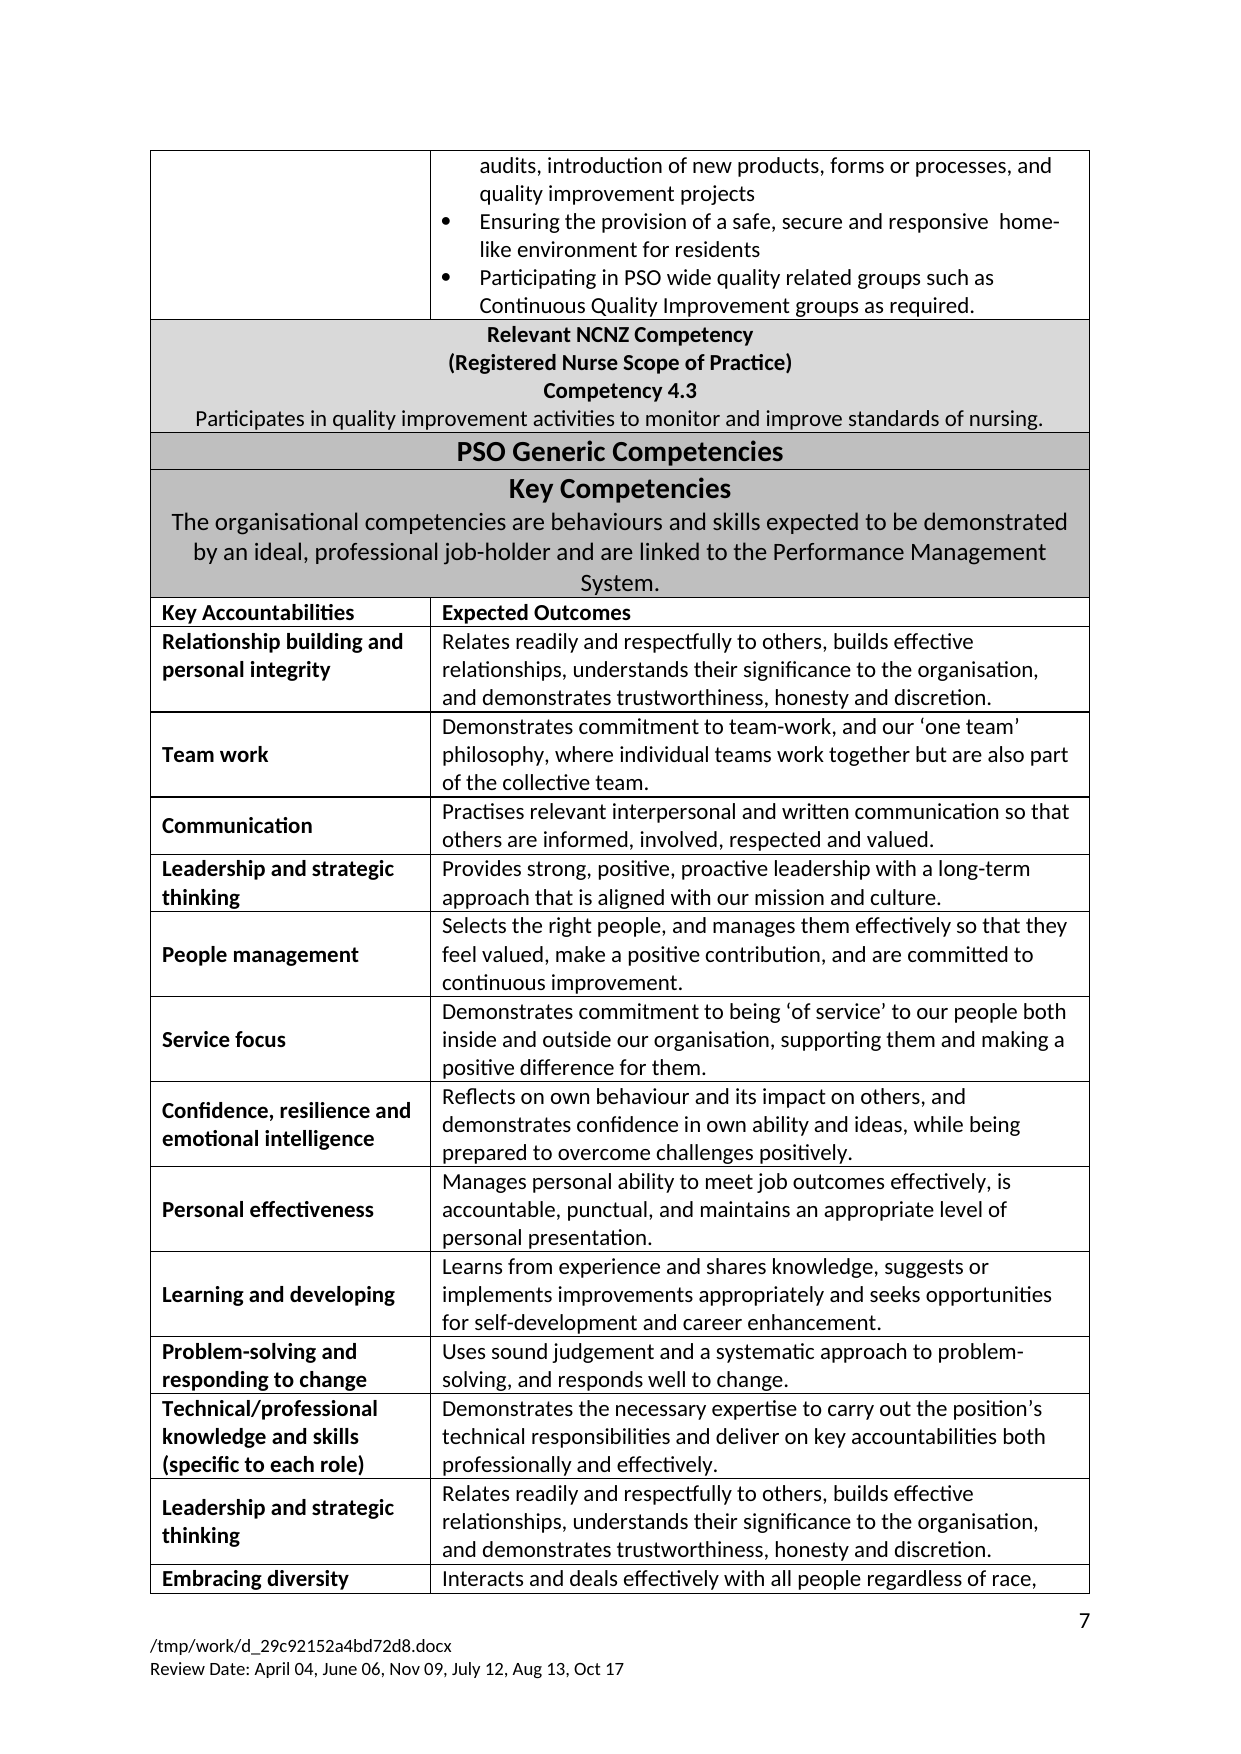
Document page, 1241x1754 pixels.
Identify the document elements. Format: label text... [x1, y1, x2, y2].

table_cell Technical/professional knowledge and skills (specific to each role) [151, 1394, 430, 1478]
table_cell Leadership and strategic thinking [151, 1479, 430, 1563]
table_cell Confidence, resilience and emotional intelligence [151, 1082, 430, 1166]
table_cell Demonstrates commitment to being ‘of service’ to our people both inside and outside our organisation, supporting them and making a positive difference for them. [431, 997, 1089, 1081]
table_cell Learns from experience and shares knowledge, suggests or implements improvements appropriately and seeks opportunities for self-development and career enhancement. [431, 1252, 1089, 1336]
table_cell Key Accountabilities [151, 598, 430, 626]
table_cell Uses sound judgement and a systematic approach to problem-solving, and responds well to change. [431, 1337, 1089, 1393]
table_cell Communication [151, 798, 430, 853]
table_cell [431, 1565, 1089, 1592]
table_cell Relates readily and respectfully to others, builds effective relationships, understands their significance to the organisation, and demonstrates trustworthiness, honesty and discretion. [431, 1479, 1089, 1563]
table_cell Team work [151, 713, 430, 796]
table_cell Key Competencies The organisational competencies are behaviours and skills expected to be demonstrated by an ideal, professional job-holder and are linked to the Performance Management System. [151, 470, 1089, 597]
table_cell PSO Generic Competencies [151, 433, 1089, 469]
table_cell Demonstrates the necessary expertise to carry out the position’s technical responsibilities and deliver on key accountabilities both professionally and effectively. [431, 1394, 1089, 1478]
table_cell Learning and developing [151, 1252, 430, 1336]
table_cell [431, 151, 1089, 319]
table_cell Expected Outcomes [431, 598, 1089, 626]
table_cell Relationship building and personal integrity [151, 627, 430, 711]
table_cell Embracing diversity [151, 1565, 430, 1592]
table_cell Selects the right people, and manages them effectively so that they feel valued, make a positive contribution, and are committed to continuous improvement. [431, 912, 1089, 996]
table_cell Manages personal ability to meet job outcomes effectively, is accountable, punctual, and maintains an appropriate level of personal presentation. [431, 1167, 1089, 1251]
table_cell Demonstrates commitment to team-work, and our ‘one team’ philosophy, where individual teams work together but are also part of the collective team. [431, 713, 1089, 796]
table_cell Service focus [151, 997, 430, 1081]
table_cell Practises relevant interpersonal and written communication so that others are informed, involved, respected and valued. [431, 798, 1089, 853]
table_cell Reflects on own behaviour and its impact on others, and demonstrates confidence in own ability and ideas, while being prepared to overcome challenges positively. [431, 1082, 1089, 1166]
table_cell Personal effectiveness [151, 1167, 430, 1251]
table_cell Leadership and strategic thinking [151, 855, 430, 911]
table_cell People management [151, 912, 430, 996]
table_cell Relates readily and respectfully to others, builds effective relationships, understands their significance to the organisation, and demonstrates trustworthiness, honesty and discretion. [431, 627, 1089, 711]
table_cell Provides strong, positive, proactive leadership with a long-term approach that is aligned with our mission and culture. [431, 855, 1089, 911]
table_cell Relevant NCNZ Competency (Registered Nurse Scope of Practice) Competency 4.3 Participates in quality improvement activities to monitor and improve standards of nursing. [151, 320, 1089, 432]
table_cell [151, 151, 430, 319]
table_cell Problem-solving and responding to change [151, 1337, 430, 1393]
